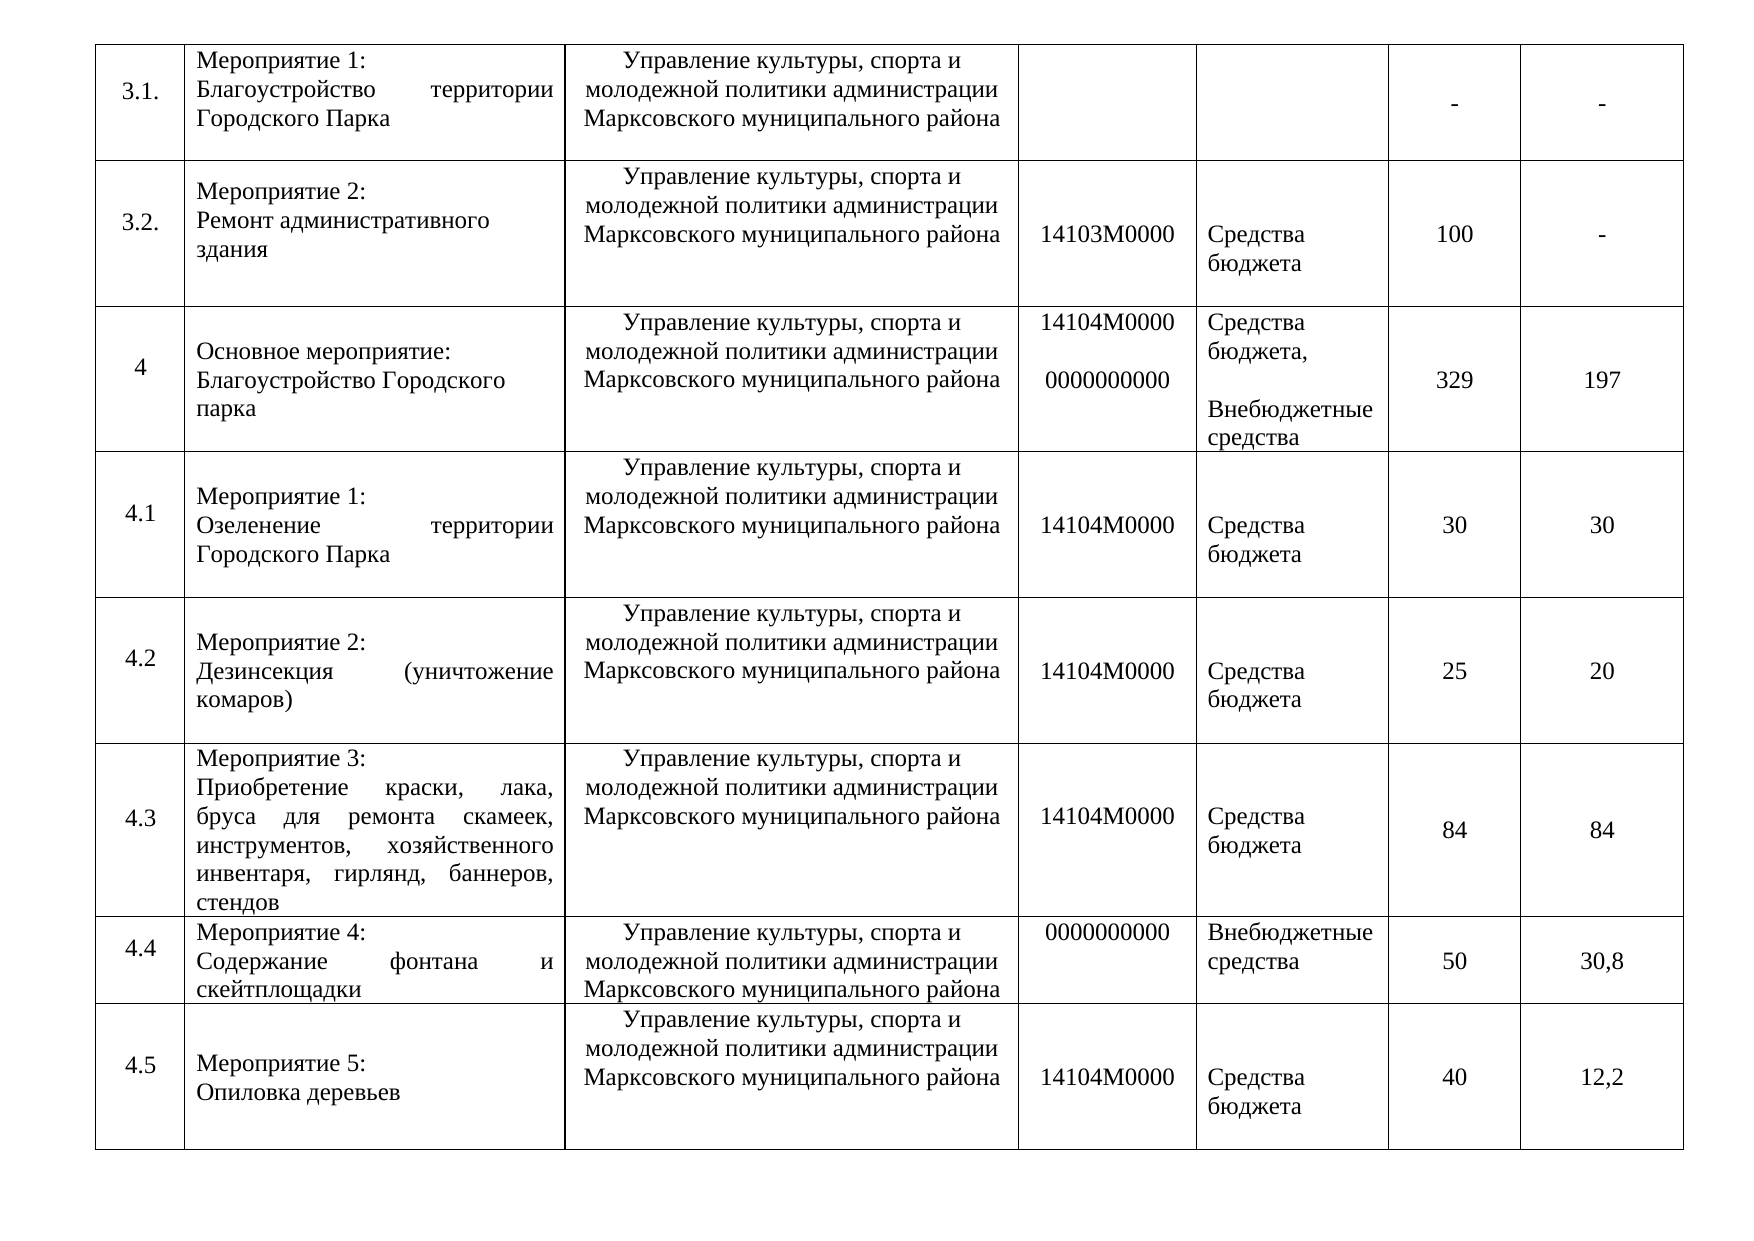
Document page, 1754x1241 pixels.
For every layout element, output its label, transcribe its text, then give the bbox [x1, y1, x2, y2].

table_cell Управление культуры, спорта и молодежной политики администрации Марксовского муниципального района [566, 307, 1018, 451]
table_cell Средства бюджета [1197, 744, 1388, 916]
table_cell 14104М0000 [1019, 1004, 1196, 1149]
table_cell 3.2. [96, 161, 184, 306]
table_cell Средства бюджета [1197, 161, 1388, 306]
table_cell Внебюджетные средства [1197, 917, 1388, 1003]
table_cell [566, 45, 1018, 160]
table_cell [1019, 45, 1196, 160]
table_cell 100 [1389, 161, 1520, 306]
table_cell Основное мероприятие: Благоустройство Городского парка [185, 307, 564, 451]
table_cell 3.1. [96, 45, 184, 160]
table_cell Управление культуры, спорта и молодежной политики администрации Марксовского муниципального района [566, 598, 1018, 742]
table_cell 12,2 [1521, 1004, 1683, 1149]
table_cell Средства бюджета [1197, 452, 1388, 597]
table_cell Мероприятие 2: Ремонт административного здания [185, 161, 564, 306]
table_cell 197 [1521, 307, 1683, 451]
table_cell - [1389, 45, 1520, 160]
table_cell 20 [1521, 598, 1683, 742]
table_cell 4.1 [96, 452, 184, 597]
table_cell 25 [1389, 598, 1520, 742]
table_cell Средства бюджета, Внебюджетные средства [1197, 307, 1388, 451]
table_cell Управление культуры, спорта и молодежной политики администрации Марксовского муниципального района [566, 161, 1018, 306]
table_cell Управление культуры, спорта и молодежной политики администрации Марксовского муниципального района [566, 917, 1018, 1003]
table_cell Средства бюджета [1197, 598, 1388, 742]
table_cell 329 [1389, 307, 1520, 451]
table_cell 40 [1389, 1004, 1520, 1149]
table_cell 4.5 [96, 1004, 184, 1149]
table_cell Мероприятие 1: Благоустройство территории Городского Парка [185, 45, 564, 160]
table_cell 14104М0000 [1019, 598, 1196, 742]
table_cell Мероприятие 4: Содержание фонтана и скейтплощадки [185, 917, 564, 1003]
table_cell 84 [1389, 744, 1520, 916]
table_cell Мероприятие 1: Озеленение территории Городского Парка [185, 452, 564, 597]
table_cell 4.3 [96, 744, 184, 916]
table_cell 30,8 [1521, 917, 1683, 1003]
table_cell 30 [1521, 452, 1683, 597]
table_cell Мероприятие 2: Дезинсекция (уничтожение комаров) [185, 598, 564, 742]
table_cell 50 [1389, 917, 1520, 1003]
table_cell 14104М0000 [1019, 744, 1196, 916]
table_cell 14104М0000 [1019, 452, 1196, 597]
table_cell - [1521, 45, 1683, 160]
table_cell 84 [1521, 744, 1683, 916]
table_cell Средства бюджета [1197, 1004, 1388, 1149]
table_cell 4 [96, 307, 184, 451]
table_cell 14103М0000 [1019, 161, 1196, 306]
table_cell 4.4 [96, 917, 184, 1003]
table_cell 30 [1389, 452, 1520, 597]
table_cell Мероприятие 3: Приобретение краски, лака, бруса для ремонта скамеек, инструментов, хозяйственного инвентаря, гирлянд, баннеров, стендов [185, 744, 564, 916]
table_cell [566, 1004, 1018, 1149]
table_cell 14104М0000 0000000000 [1019, 307, 1196, 451]
table_cell 4.2 [96, 598, 184, 742]
table_cell Управление культуры, спорта и молодежной политики администрации Марксовского муниципального района [566, 744, 1018, 916]
table_cell [1197, 45, 1388, 160]
table_cell Мероприятие 5: Опиловка деревьев [185, 1004, 564, 1149]
table_cell Управление культуры, спорта и молодежной политики администрации Марксовского муниципального района [566, 452, 1018, 597]
table_cell 0000000000 [1019, 917, 1196, 1003]
table_cell - [1521, 161, 1683, 306]
